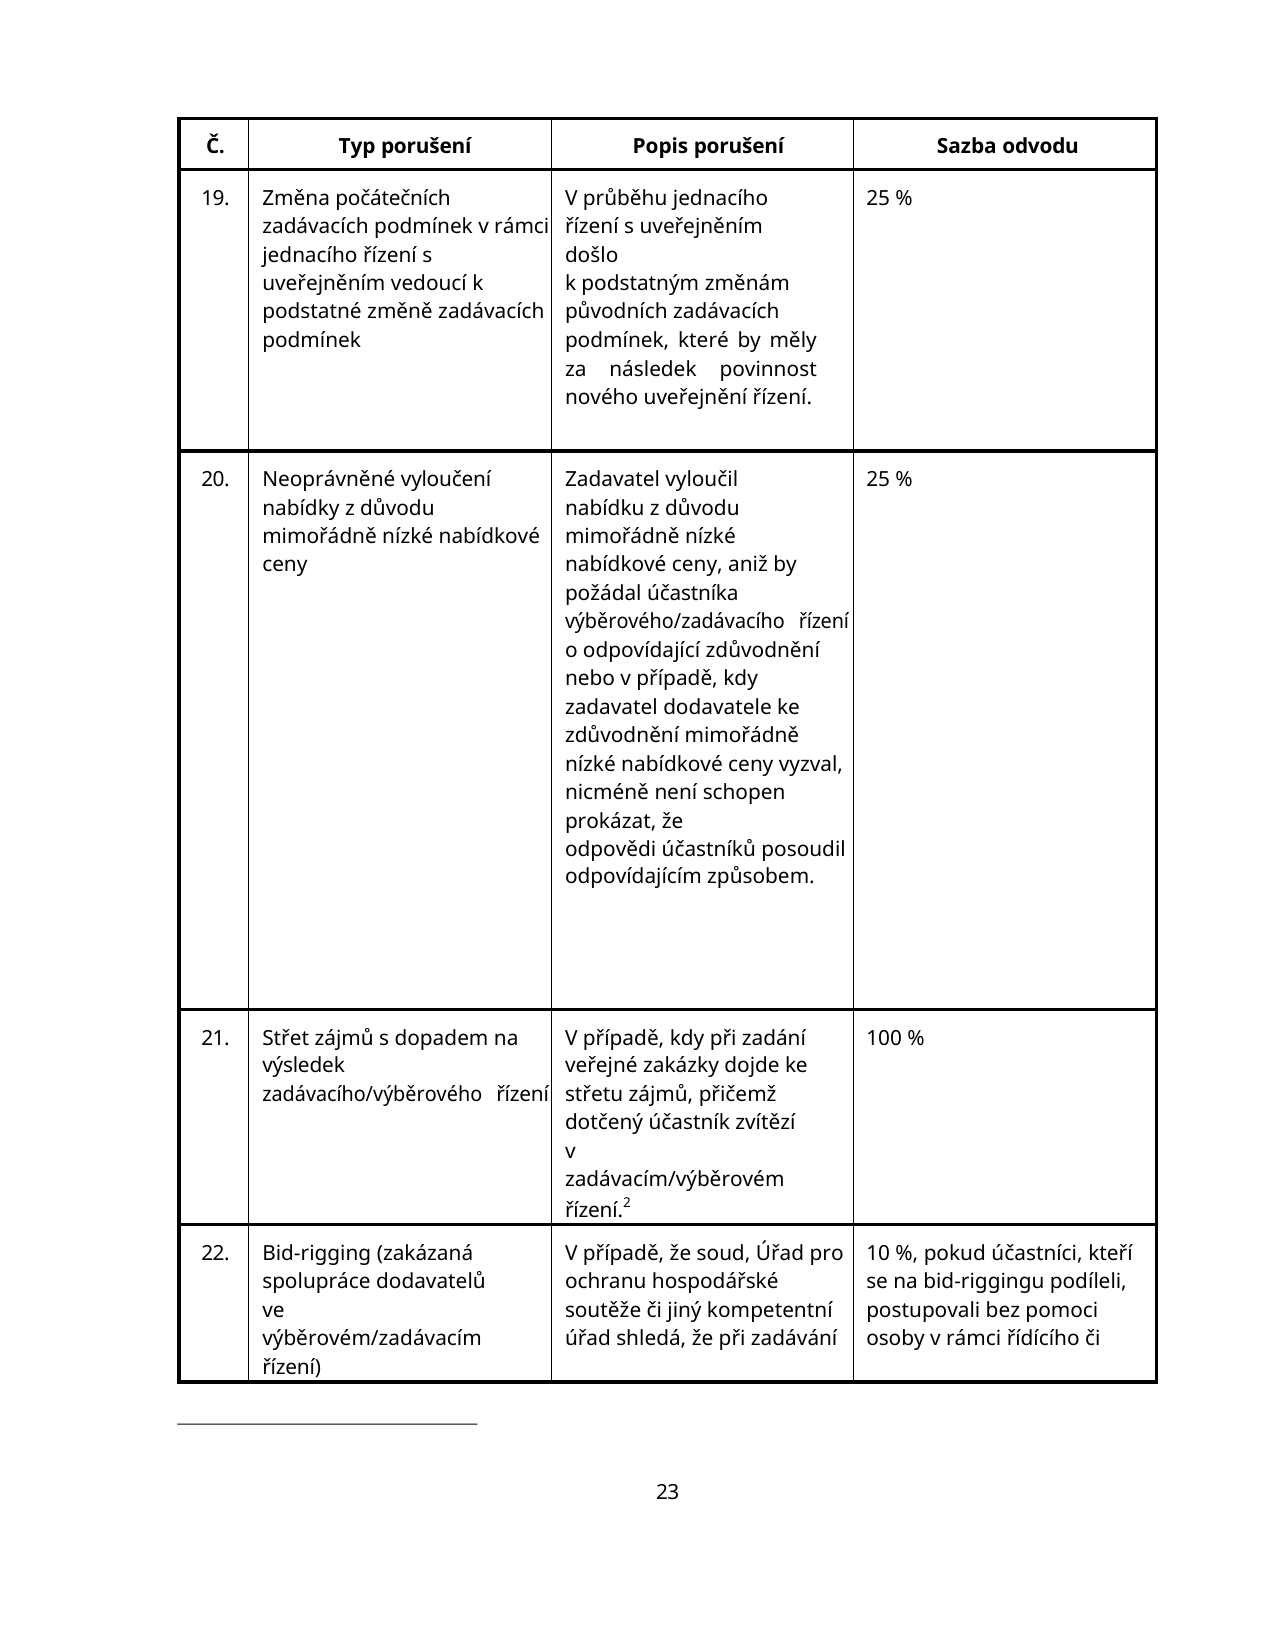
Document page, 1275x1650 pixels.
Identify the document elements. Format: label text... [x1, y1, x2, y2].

table_cell 20. [181, 453, 248, 1008]
table_header Popis porušení [552, 120, 853, 168]
table_cell Zadavatel vyloučil nabídku z důvodu mimořádně nízké nabídkové ceny, aniž by požádal účastníka výběrového/zadávacího řízení o odpovídající zdůvodnění nebo v případě, kdy zadavatel dodavatele ke zdůvodnění mimořádně nízké nabídkové ceny vyzval, nicméně není schopen prokázat, že odpovědi účastníků posoudil odpovídajícím způsobem. [552, 453, 853, 1008]
table_cell 25 % [854, 453, 1155, 1008]
table_cell 10 %, pokud účastníci, kteří se na bid-riggingu podíleli, postupovali bez pomoci osoby v rámci řídícího či [854, 1226, 1155, 1380]
table_header Č. [181, 120, 248, 168]
table_cell V případě, kdy při zadání veřejné zakázky dojde ke střetu zájmů, přičemž dotčený účastník zvítězí v zadávacím/výběrovém řízení.2 [552, 1011, 853, 1223]
table_cell Neoprávněné vyloučení nabídky z důvodu mimořádně nízké nabídkové ceny [249, 453, 551, 1008]
table_cell 22. [181, 1226, 248, 1380]
table_cell 25 % [854, 171, 1155, 449]
table_cell 19. [181, 171, 248, 449]
table_cell Bid-rigging (zakázaná spolupráce dodavatelů ve výběrovém/zadávacím řízení) [249, 1226, 551, 1380]
table_header Sazba odvodu [854, 120, 1155, 168]
table_cell 100 % [854, 1011, 1155, 1223]
table_cell Střet zájmů s dopadem na výsledek zadávacího/výběrového řízení [249, 1011, 551, 1223]
table_cell 21. [181, 1011, 248, 1223]
table_cell V průběhu jednacího řízení s uveřejněním došlo k podstatným změnám původních zadávacích podmínek, které by měly za následek povinnost nového uveřejnění řízení. [552, 171, 853, 449]
table_cell V případě, že soud, Úřad pro ochranu hospodářské soutěže či jiný kompetentní úřad shledá, že při zadávání [552, 1226, 853, 1380]
table_header Typ porušení [249, 120, 551, 168]
table_cell Změna počátečních zadávacích podmínek v rámci jednacího řízení s uveřejněním vedoucí k podstatné změně zadávacích podmínek [249, 171, 551, 449]
